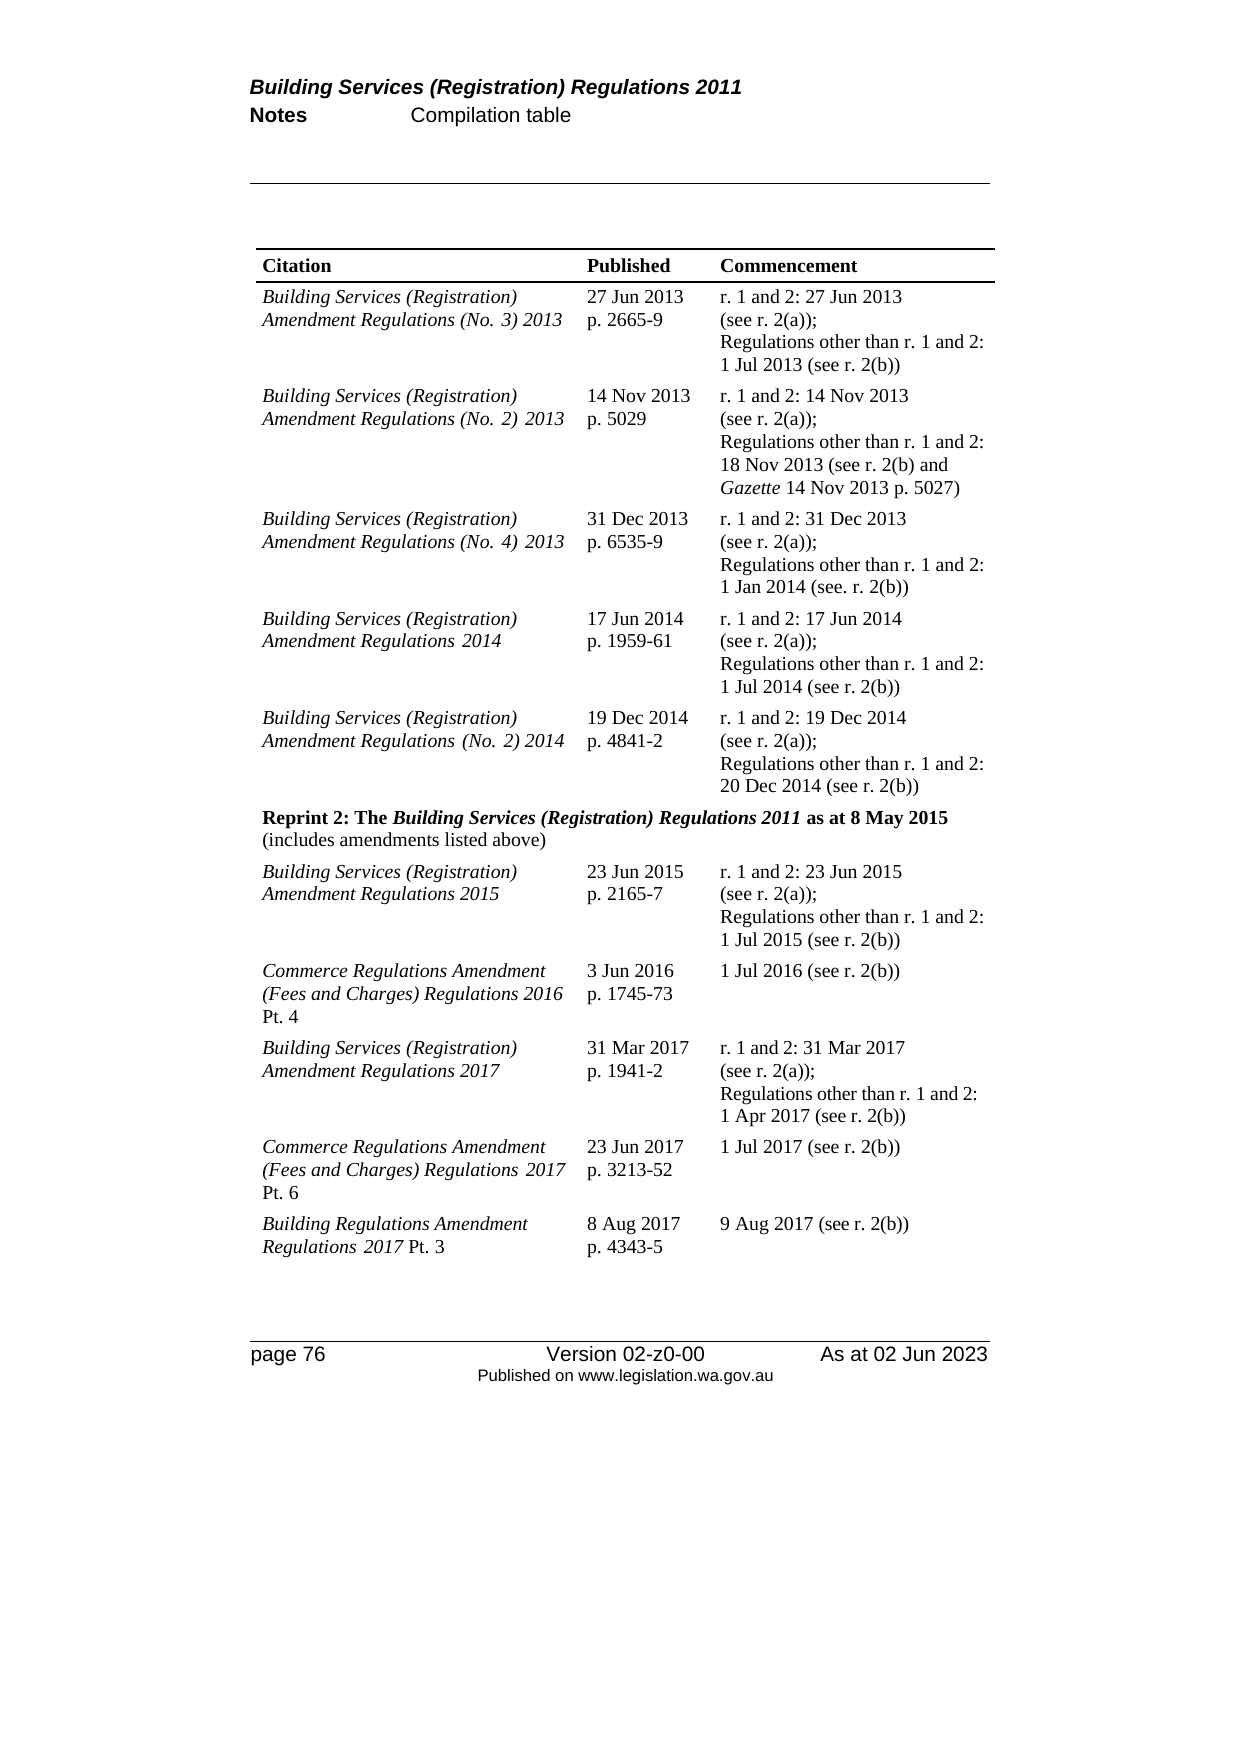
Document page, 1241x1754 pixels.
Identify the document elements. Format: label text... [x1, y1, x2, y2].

table_header Citation [256, 250, 581, 281]
table_header Commencement [714, 250, 994, 281]
table_cell 27 Jun 2013 p. 2665-9 [581, 283, 714, 380]
table_cell r. 1 and 2: 31 Mar 2017 (see r. 2(a)); Regulations other than r. 1 and 2: 1 Apr 2017 (see r. 2(b)) [714, 1032, 994, 1131]
table_cell 23 Jun 2015 p. 2165-7 [581, 855, 714, 955]
table_cell 9 Aug 2017 (see r. 2(b)) [714, 1208, 994, 1262]
table_cell Commerce Regulations Amendment (Fees and Charges) Regulations 2016 Pt. 4 [256, 955, 581, 1032]
table_cell r. 1 and 2: 23 Jun 2015 (see r. 2(a)); Regulations other than r. 1 and 2: 1 Jul 2015 (see r. 2(b)) [714, 855, 994, 955]
table_cell Building Services (Registration) Amendment Regulations (No. 3) 2013 [256, 283, 581, 380]
table_cell 31 Dec 2013 p. 6535-9 [581, 503, 714, 602]
table_cell 3 Jun 2016 p. 1745-73 [581, 955, 714, 1032]
table_cell r. 1 and 2: 14 Nov 2013 (see r. 2(a)); Regulations other than r. 1 and 2: 18 Nov 2013 (see r. 2(b) and Gazette 14 Nov 2013 p. 5027) [714, 380, 994, 503]
table_cell Building Regulations Amendment Regulations 2017 Pt. 3 [256, 1208, 581, 1262]
table_header Published [581, 250, 714, 281]
table_cell 14 Nov 2013 p. 5029 [581, 380, 714, 503]
table_cell Building Services (Registration) Amendment Regulations 2014 [256, 602, 581, 702]
table_cell r. 1 and 2: 19 Dec 2014 (see r. 2(a)); Regulations other than r. 1 and 2: 20 Dec 2014 (see r. 2(b)) [714, 702, 994, 801]
table_cell 17 Jun 2014 p. 1959-61 [581, 602, 714, 702]
table_cell 1 Jul 2016 (see r. 2(b)) [714, 955, 994, 1032]
table_cell r. 1 and 2: 27 Jun 2013 (see r. 2(a)); Regulations other than r. 1 and 2: 1 Jul 2013 (see r. 2(b)) [714, 283, 994, 380]
table_cell Building Services (Registration) Amendment Regulations (No. 4) 2013 [256, 503, 581, 602]
table_cell Reprint 2: The Building Services (Registration) Regulations 2011 as at 8 May 2015 (includes amendments listed above) [256, 801, 994, 855]
table_cell r. 1 and 2: 31 Dec 2013 (see r. 2(a)); Regulations other than r. 1 and 2: 1 Jan 2014 (see. r. 2(b)) [714, 503, 994, 602]
table_cell r. 1 and 2: 17 Jun 2014 (see r. 2(a)); Regulations other than r. 1 and 2: 1 Jul 2014 (see r. 2(b)) [714, 602, 994, 702]
table_cell Building Services (Registration) Amendment Regulations 2017 [256, 1032, 581, 1131]
table_cell 8 Aug 2017 p. 4343-5 [581, 1208, 714, 1262]
table_cell 31 Mar 2017 p. 1941-2 [581, 1032, 714, 1131]
table_cell Building Services (Registration) Amendment Regulations (No. 2) 2013 [256, 380, 581, 503]
table_cell 23 Jun 2017 p. 3213-52 [581, 1131, 714, 1208]
table_cell 1 Jul 2017 (see r. 2(b)) [714, 1131, 994, 1208]
table_cell 19 Dec 2014 p. 4841-2 [581, 702, 714, 801]
table_cell Commerce Regulations Amendment (Fees and Charges) Regulations 2017 Pt. 6 [256, 1131, 581, 1208]
table_cell Building Services (Registration) Amendment Regulations 2015 [256, 855, 581, 955]
table_cell Building Services (Registration) Amendment Regulations (No. 2) 2014 [256, 702, 581, 801]
